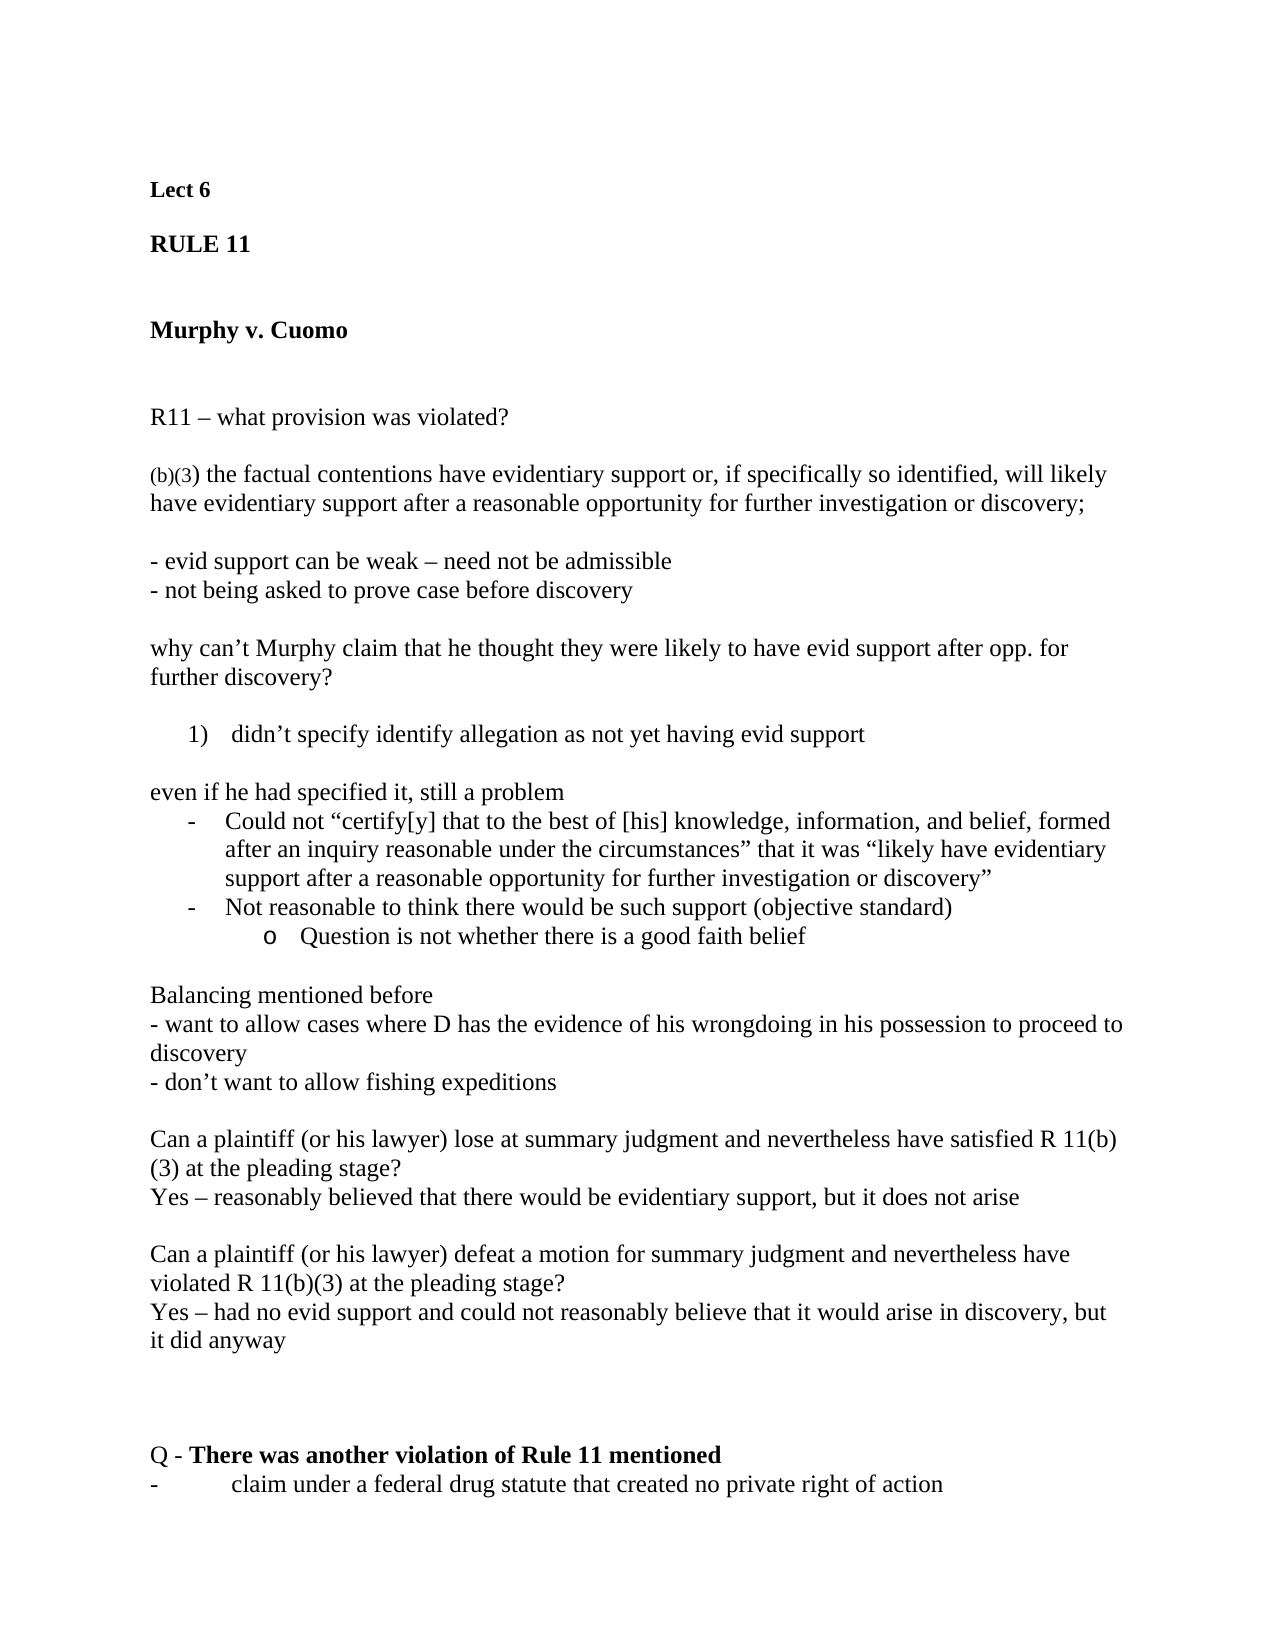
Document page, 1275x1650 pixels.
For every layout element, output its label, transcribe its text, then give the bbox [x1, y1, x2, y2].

list Question is not whether there is a good faith belief [262, 921, 1125, 952]
text - don’t want to allow fishing expeditions [150, 1067, 1125, 1095]
text Q - There was another violation of Rule 11 mentioned [150, 1440, 1125, 1469]
text - evid support can be weak – need not be admissible [150, 546, 1125, 575]
text - want to allow cases where D has the evidence of his wrongdoing in his possession to proceed to discovery [150, 1009, 1125, 1067]
text Yes – had no evid support and could not reasonably believe that it would arise in discovery, but it did anyway [150, 1297, 1125, 1354]
list Could not “certify[y] that to the best of [his] knowledge, information, and belief, formed after an inquiry reasonable under the circumstances” that it was “likely have evidentiary support after a reasonable opportunity for further investigation or discovery” [187, 806, 1125, 892]
text Balancing mentioned before [150, 980, 1125, 1009]
text Lect 6 [150, 176, 1125, 203]
text why can’t Murphy claim that he thought they were likely to have evid support after opp. for further discovery? [150, 633, 1125, 690]
text - not being asked to prove case before discovery [150, 575, 1125, 604]
list didn’t specify identify allegation as not yet having evid support [187, 719, 1125, 748]
text Can a plaintiff (or his lawyer) lose at summary judgment and nevertheless have satisfied R 11(b)(3) at the pleading stage? [150, 1124, 1125, 1182]
list Not reasonable to think there would be such support (objective standard) [187, 892, 1125, 921]
text (b)(3) the factual contentions have evidentiary support or, if specifically so identified, will likely have evidentiary support after a reasonable opportunity for further investigation or discovery; [150, 459, 1125, 517]
text RULE 11 [150, 229, 1125, 258]
text Can a plaintiff (or his lawyer) defeat a motion for summary judgment and nevertheless have violated R 11(b)(3) at the pleading stage? [150, 1239, 1125, 1297]
text Yes – reasonably believed that there would be evidentiary support, but it does not arise [150, 1182, 1125, 1210]
text - claim under a federal drug statute that created no private right of action [150, 1469, 1125, 1498]
text even if he had specified it, still a problem [150, 777, 1125, 806]
text R11 – what provision was violated? [150, 402, 1125, 430]
text Murphy v. Cuomo [150, 315, 1125, 344]
